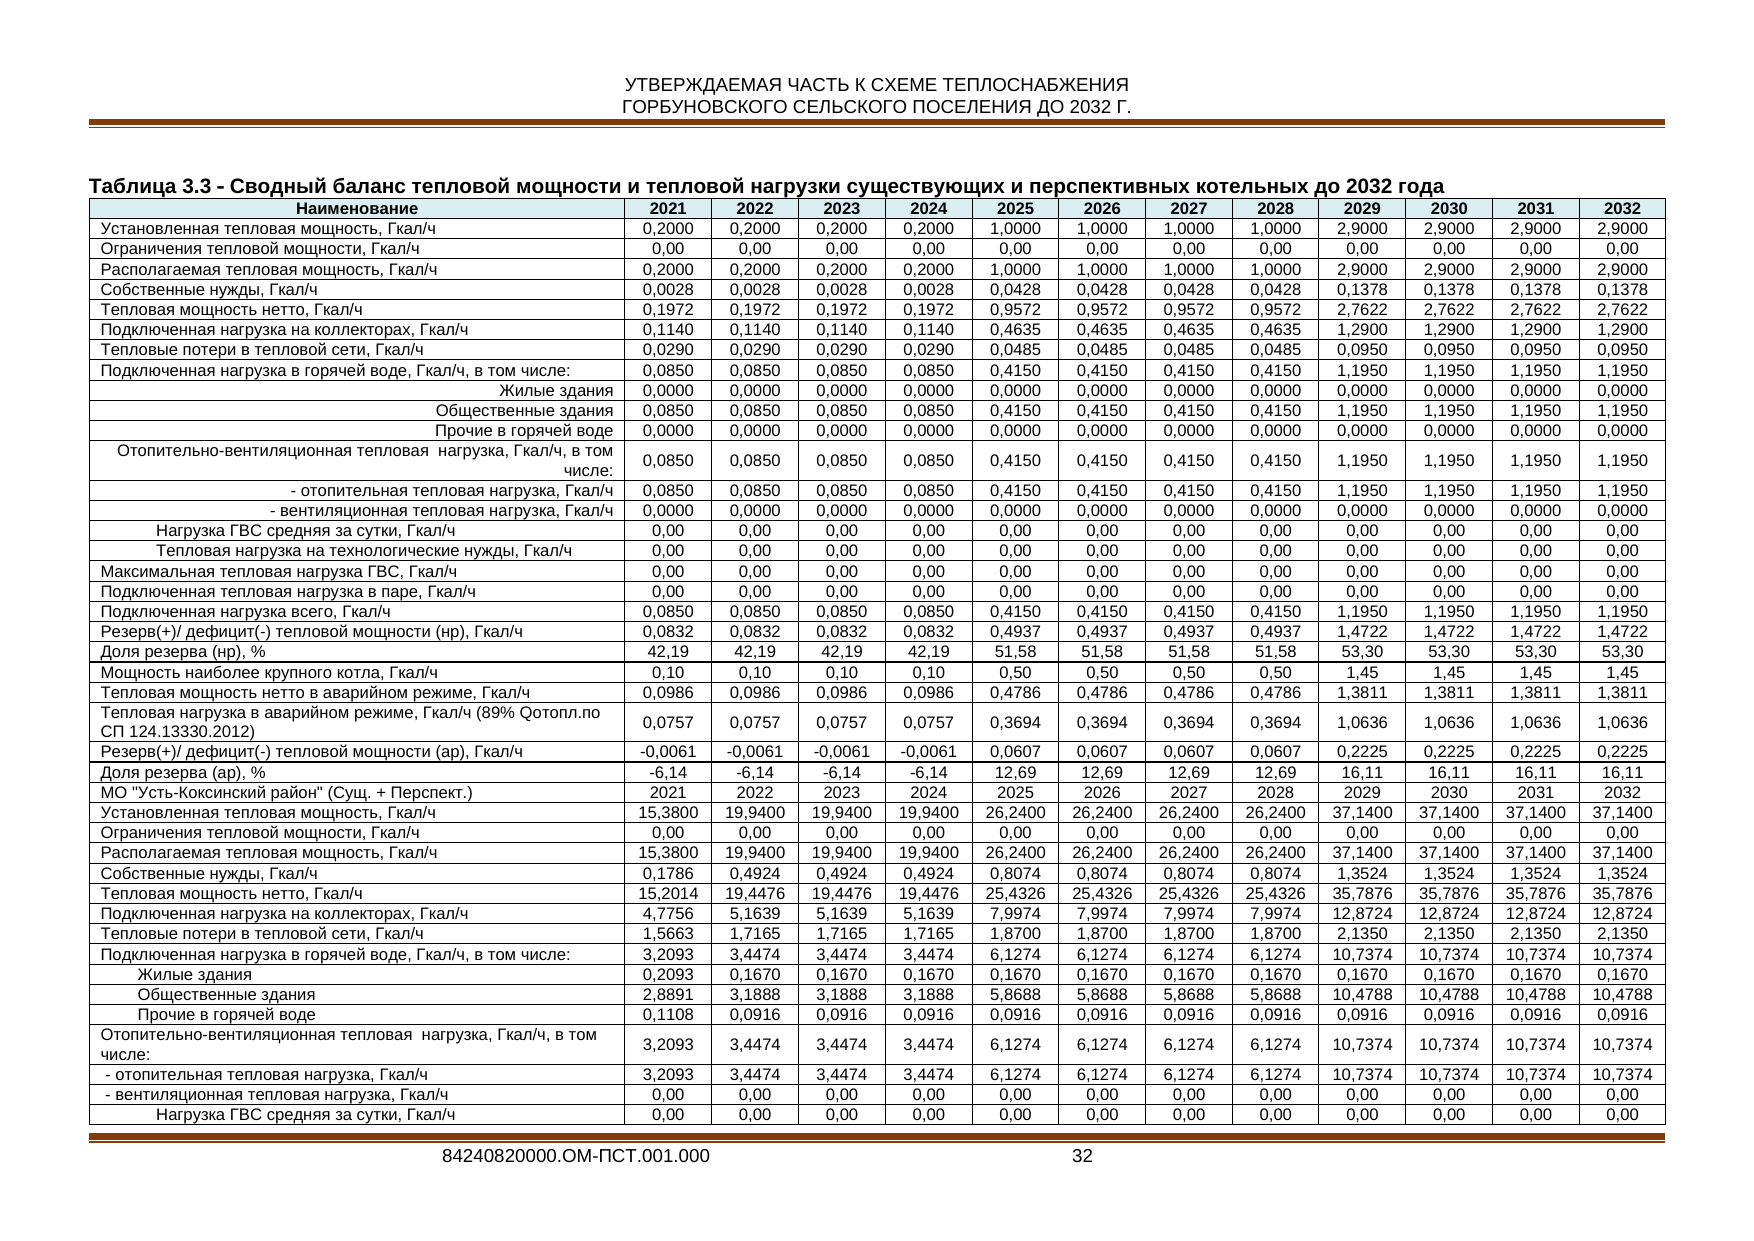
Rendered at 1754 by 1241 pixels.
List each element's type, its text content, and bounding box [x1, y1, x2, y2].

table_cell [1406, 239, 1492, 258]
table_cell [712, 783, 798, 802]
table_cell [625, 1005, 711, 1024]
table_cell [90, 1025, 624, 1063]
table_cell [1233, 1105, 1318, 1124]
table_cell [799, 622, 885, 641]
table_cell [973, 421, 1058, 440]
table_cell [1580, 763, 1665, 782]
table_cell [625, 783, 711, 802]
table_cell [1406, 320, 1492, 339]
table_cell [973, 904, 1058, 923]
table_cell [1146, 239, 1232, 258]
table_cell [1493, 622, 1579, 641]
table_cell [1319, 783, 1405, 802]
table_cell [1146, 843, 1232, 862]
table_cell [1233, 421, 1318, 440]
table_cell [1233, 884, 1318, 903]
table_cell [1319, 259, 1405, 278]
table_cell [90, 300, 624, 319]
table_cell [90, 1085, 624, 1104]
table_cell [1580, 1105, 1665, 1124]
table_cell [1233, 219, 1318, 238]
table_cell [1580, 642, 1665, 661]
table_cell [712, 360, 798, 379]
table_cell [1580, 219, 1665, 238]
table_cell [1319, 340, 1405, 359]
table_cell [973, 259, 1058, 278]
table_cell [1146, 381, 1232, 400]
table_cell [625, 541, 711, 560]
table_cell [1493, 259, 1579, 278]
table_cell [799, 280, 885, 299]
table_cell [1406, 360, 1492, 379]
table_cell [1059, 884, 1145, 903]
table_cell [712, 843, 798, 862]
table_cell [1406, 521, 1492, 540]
text Таблица 3.3 Сводный баланс тепловой мощности и тепловой нагрузки существующих и перспективных котельных до 2032 года [89, 160, 1665, 198]
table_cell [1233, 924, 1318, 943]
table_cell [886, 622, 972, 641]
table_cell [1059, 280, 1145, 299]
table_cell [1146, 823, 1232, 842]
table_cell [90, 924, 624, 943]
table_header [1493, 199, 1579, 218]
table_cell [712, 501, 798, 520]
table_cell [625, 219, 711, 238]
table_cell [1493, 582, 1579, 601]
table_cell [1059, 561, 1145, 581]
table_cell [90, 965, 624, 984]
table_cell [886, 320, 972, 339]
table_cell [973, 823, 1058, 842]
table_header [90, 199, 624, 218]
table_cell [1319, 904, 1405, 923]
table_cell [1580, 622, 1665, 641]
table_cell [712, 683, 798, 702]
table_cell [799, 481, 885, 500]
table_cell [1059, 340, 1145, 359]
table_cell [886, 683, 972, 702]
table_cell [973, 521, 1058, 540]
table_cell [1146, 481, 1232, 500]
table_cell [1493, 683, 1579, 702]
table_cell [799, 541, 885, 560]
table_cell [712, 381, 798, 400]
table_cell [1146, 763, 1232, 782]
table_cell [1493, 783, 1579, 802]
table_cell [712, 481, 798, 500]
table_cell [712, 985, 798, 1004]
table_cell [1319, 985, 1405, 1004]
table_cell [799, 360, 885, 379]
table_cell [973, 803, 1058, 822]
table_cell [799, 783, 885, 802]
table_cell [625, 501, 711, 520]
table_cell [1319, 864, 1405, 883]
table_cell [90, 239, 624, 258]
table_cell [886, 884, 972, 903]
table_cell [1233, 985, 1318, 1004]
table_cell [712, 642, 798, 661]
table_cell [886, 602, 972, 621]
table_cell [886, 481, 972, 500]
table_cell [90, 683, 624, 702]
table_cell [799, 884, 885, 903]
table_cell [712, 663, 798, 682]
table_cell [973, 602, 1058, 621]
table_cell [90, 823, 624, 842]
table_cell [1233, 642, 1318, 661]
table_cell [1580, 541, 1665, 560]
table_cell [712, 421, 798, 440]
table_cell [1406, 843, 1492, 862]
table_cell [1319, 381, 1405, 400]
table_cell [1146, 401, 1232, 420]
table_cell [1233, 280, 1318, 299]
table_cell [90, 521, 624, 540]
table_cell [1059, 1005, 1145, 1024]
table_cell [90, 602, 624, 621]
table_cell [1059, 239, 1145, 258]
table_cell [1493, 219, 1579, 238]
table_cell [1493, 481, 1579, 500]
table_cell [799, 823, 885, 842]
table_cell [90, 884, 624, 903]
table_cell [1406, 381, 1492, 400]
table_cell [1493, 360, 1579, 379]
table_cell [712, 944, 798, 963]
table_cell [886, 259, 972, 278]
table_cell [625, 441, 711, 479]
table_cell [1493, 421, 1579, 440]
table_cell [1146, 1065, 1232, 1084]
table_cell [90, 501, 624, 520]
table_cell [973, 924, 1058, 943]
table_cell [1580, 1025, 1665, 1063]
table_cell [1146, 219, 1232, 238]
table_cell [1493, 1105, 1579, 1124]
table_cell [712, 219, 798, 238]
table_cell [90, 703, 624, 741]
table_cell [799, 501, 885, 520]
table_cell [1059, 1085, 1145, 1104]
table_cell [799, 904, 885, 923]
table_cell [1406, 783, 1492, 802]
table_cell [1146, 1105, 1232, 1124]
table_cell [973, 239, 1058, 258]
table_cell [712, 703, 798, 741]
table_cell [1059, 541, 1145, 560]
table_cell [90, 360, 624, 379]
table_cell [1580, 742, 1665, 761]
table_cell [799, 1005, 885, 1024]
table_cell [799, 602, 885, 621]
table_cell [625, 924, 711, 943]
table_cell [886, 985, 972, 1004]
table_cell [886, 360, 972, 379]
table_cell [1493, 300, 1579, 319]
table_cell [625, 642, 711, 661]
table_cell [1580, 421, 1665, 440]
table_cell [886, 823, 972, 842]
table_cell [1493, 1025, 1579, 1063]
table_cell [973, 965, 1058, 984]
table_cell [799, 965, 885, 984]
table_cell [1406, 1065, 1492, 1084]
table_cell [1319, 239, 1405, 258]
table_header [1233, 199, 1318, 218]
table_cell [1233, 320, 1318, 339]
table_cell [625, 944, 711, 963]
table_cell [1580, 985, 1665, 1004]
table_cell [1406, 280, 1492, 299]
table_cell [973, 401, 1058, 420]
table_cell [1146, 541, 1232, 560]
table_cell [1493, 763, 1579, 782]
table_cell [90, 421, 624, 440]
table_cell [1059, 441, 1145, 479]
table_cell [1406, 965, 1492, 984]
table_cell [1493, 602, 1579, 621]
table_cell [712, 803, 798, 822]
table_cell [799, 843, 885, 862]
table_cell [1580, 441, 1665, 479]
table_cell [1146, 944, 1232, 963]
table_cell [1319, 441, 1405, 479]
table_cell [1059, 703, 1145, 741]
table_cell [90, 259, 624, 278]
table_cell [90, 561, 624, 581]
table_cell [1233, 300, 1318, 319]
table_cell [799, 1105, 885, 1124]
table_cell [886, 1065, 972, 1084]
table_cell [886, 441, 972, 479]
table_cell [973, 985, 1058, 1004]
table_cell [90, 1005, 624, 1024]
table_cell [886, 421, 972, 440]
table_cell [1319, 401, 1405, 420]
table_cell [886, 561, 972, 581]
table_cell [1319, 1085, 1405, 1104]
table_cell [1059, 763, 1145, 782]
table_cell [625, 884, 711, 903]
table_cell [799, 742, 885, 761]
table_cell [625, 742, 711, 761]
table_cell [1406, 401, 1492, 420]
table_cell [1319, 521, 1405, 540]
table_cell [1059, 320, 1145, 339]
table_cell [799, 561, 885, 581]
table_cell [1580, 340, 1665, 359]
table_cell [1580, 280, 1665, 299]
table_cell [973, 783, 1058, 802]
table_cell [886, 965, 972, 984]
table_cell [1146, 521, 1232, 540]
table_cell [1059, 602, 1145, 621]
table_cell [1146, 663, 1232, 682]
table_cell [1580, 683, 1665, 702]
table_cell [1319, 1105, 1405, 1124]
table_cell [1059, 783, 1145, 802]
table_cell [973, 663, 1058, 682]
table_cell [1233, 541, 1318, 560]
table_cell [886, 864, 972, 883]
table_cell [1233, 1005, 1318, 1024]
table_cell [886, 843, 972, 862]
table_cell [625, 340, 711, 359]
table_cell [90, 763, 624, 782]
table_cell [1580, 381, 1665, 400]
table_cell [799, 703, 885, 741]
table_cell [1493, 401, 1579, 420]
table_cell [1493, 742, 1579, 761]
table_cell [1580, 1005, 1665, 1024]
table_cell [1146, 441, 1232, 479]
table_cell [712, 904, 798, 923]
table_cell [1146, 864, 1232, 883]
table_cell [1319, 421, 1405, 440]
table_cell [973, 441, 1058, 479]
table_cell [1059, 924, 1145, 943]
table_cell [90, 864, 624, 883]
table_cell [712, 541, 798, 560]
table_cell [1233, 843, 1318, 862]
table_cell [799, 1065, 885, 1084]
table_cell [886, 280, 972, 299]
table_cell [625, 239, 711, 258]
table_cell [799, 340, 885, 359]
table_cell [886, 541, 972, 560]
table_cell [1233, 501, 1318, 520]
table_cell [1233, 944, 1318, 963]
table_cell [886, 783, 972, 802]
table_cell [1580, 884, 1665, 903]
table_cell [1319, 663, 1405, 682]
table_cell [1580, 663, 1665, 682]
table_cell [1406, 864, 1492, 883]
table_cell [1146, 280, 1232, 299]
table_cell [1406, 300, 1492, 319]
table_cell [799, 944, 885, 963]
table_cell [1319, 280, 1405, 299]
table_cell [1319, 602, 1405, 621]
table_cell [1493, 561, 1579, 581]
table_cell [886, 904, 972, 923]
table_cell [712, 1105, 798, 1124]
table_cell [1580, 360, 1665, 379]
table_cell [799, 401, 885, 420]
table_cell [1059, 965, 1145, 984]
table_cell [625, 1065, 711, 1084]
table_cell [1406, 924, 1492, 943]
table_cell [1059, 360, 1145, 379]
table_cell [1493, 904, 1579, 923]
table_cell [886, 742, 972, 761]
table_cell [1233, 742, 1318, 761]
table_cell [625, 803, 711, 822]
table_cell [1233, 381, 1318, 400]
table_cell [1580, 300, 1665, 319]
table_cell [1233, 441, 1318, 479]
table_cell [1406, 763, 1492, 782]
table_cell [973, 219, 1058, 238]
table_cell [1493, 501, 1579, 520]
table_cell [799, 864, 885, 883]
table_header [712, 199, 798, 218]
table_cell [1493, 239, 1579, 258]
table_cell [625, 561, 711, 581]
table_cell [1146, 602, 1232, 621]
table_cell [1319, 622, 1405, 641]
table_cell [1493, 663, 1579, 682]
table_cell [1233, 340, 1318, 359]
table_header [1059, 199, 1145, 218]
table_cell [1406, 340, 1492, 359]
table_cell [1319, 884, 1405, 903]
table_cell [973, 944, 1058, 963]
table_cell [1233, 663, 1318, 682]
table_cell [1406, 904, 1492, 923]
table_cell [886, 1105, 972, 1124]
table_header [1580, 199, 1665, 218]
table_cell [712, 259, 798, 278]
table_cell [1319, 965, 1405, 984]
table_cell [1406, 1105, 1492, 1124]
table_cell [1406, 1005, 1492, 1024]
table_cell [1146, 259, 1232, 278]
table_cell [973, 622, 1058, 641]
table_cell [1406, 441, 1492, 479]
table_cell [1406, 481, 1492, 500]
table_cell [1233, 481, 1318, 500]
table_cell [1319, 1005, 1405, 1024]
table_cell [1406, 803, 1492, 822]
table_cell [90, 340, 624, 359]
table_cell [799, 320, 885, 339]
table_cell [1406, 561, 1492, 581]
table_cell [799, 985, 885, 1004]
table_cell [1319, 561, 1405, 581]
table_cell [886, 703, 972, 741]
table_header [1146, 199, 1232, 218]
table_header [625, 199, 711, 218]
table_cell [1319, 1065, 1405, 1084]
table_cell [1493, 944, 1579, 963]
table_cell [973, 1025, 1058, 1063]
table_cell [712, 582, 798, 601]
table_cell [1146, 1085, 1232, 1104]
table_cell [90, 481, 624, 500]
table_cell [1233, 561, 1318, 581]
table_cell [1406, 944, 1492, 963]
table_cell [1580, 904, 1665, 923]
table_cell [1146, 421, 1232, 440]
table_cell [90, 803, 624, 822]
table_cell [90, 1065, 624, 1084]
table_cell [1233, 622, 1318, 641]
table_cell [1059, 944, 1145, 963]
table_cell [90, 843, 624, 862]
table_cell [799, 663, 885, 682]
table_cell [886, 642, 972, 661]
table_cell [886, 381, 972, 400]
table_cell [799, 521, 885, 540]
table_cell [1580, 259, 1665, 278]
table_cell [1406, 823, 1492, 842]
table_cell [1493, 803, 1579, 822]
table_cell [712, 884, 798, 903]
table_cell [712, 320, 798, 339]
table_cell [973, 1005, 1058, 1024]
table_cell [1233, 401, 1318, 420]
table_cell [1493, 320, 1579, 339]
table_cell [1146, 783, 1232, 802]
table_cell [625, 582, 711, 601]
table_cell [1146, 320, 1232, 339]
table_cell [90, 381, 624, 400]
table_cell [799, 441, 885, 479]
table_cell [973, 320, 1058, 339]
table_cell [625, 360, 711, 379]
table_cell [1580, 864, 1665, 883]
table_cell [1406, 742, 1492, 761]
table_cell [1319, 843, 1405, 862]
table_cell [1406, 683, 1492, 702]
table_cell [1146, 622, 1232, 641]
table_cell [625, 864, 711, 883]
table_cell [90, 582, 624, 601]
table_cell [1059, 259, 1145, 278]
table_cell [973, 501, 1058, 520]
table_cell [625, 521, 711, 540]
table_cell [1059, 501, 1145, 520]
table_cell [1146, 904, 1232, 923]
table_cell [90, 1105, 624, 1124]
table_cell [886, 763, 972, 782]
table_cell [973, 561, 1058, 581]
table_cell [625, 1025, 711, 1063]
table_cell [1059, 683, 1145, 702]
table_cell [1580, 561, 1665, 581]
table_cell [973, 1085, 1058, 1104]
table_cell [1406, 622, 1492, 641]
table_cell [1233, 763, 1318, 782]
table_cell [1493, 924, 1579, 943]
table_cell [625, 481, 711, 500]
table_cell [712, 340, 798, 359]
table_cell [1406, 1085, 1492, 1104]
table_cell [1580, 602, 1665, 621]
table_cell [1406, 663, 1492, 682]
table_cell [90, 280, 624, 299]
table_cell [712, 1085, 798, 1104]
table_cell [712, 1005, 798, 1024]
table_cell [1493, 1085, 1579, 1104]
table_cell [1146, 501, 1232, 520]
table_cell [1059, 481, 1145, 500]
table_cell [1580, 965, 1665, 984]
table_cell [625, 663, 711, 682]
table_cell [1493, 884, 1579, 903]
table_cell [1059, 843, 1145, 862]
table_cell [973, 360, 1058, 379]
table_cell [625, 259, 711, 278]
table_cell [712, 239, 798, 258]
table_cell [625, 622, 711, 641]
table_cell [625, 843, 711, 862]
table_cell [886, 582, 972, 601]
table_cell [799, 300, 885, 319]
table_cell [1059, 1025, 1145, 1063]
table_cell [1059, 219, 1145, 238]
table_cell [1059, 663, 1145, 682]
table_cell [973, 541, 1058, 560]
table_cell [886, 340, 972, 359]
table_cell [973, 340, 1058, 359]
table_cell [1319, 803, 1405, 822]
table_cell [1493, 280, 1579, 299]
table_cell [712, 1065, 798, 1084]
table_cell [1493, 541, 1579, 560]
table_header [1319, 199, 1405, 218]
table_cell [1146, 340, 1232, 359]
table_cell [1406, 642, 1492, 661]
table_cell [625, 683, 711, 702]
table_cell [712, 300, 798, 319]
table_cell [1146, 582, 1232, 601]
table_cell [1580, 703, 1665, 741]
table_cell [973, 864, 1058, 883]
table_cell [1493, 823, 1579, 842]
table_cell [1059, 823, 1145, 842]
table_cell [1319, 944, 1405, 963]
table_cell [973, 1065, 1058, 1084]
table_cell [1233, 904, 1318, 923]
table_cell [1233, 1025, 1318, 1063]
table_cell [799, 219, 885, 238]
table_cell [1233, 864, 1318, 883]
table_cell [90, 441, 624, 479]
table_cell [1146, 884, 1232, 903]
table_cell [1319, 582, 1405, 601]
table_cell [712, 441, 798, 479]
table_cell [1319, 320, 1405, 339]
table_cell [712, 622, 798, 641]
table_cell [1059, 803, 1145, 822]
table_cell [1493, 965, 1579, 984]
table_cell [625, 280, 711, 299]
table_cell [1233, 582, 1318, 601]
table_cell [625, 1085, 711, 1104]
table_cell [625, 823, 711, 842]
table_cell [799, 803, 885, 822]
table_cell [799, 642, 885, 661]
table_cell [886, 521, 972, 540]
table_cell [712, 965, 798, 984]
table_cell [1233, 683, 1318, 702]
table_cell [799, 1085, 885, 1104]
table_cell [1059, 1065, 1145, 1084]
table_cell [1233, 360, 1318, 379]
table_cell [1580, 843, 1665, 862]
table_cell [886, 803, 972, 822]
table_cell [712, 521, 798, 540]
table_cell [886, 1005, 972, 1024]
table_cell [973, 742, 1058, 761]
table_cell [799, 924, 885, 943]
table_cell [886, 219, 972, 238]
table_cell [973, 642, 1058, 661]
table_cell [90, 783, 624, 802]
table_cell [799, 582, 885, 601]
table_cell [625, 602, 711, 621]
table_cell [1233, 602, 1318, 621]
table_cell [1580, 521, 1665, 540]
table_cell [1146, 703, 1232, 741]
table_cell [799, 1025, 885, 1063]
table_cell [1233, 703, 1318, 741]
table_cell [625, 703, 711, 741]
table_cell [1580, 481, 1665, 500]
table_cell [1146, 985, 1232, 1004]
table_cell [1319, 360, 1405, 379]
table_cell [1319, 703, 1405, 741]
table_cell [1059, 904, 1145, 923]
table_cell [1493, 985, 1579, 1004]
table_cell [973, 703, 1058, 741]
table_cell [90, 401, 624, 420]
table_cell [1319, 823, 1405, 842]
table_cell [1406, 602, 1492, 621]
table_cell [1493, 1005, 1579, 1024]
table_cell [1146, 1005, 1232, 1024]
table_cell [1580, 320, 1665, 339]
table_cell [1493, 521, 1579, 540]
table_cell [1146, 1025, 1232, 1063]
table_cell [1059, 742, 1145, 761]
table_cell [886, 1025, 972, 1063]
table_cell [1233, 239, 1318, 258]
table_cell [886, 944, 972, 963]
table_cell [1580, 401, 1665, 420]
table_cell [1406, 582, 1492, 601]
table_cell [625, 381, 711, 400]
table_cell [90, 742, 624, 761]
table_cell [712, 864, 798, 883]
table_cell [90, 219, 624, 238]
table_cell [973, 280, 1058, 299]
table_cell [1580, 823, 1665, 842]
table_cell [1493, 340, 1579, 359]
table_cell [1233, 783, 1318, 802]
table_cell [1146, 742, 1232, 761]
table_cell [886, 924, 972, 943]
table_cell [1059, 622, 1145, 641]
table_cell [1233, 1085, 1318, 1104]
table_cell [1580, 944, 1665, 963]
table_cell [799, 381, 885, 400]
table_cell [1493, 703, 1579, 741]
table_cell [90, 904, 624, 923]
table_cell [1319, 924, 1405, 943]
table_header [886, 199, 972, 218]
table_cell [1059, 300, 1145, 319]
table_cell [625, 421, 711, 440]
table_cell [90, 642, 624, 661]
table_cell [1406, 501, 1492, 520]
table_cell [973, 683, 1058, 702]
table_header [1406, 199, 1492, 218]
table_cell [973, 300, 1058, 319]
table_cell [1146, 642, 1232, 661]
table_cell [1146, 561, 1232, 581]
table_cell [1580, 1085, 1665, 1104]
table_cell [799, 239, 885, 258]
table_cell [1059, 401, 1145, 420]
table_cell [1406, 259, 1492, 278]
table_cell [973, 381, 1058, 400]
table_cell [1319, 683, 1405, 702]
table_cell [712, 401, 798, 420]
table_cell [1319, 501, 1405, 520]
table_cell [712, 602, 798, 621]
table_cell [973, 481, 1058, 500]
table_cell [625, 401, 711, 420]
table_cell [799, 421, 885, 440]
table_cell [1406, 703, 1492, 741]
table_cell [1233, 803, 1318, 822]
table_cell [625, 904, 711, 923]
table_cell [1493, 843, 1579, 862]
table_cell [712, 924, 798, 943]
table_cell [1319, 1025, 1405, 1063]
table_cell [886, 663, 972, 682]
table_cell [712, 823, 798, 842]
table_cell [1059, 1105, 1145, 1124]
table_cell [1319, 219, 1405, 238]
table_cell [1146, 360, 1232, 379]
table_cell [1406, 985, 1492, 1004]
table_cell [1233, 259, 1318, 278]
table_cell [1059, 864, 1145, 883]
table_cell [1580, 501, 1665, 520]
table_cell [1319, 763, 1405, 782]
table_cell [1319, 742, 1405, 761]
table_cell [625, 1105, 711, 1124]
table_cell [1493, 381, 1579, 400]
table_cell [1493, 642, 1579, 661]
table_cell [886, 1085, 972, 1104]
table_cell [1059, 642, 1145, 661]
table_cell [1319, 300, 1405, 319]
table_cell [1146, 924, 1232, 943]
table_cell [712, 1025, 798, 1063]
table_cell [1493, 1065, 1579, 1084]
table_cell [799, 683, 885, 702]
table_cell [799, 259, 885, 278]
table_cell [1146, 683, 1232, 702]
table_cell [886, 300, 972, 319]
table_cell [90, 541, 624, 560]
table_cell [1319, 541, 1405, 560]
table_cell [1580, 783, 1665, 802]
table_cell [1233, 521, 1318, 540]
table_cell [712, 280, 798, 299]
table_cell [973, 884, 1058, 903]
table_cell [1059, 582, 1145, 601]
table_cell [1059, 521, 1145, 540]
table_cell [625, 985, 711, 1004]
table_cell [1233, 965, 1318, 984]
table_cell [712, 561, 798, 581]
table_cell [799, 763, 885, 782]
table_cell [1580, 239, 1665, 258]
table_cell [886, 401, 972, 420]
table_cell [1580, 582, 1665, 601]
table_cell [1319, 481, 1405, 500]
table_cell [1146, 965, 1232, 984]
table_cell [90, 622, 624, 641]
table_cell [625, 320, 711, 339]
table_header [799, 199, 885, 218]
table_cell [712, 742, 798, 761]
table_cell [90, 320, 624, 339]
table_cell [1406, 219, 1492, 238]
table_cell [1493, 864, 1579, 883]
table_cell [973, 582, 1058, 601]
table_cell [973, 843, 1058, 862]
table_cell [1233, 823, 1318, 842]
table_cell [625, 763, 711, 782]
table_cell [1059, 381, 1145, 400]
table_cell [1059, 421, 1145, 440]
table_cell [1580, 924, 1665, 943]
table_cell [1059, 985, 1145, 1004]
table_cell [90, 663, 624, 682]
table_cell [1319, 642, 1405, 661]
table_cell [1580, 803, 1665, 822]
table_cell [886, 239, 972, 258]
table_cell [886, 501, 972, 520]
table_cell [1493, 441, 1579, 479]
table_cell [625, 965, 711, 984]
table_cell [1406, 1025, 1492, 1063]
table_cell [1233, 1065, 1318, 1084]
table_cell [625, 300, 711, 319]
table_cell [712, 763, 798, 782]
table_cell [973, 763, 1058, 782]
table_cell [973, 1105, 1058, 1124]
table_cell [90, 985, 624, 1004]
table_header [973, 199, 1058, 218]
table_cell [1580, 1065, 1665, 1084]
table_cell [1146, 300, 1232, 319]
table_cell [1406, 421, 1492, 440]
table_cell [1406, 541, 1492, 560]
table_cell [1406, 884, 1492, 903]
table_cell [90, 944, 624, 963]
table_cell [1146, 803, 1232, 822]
